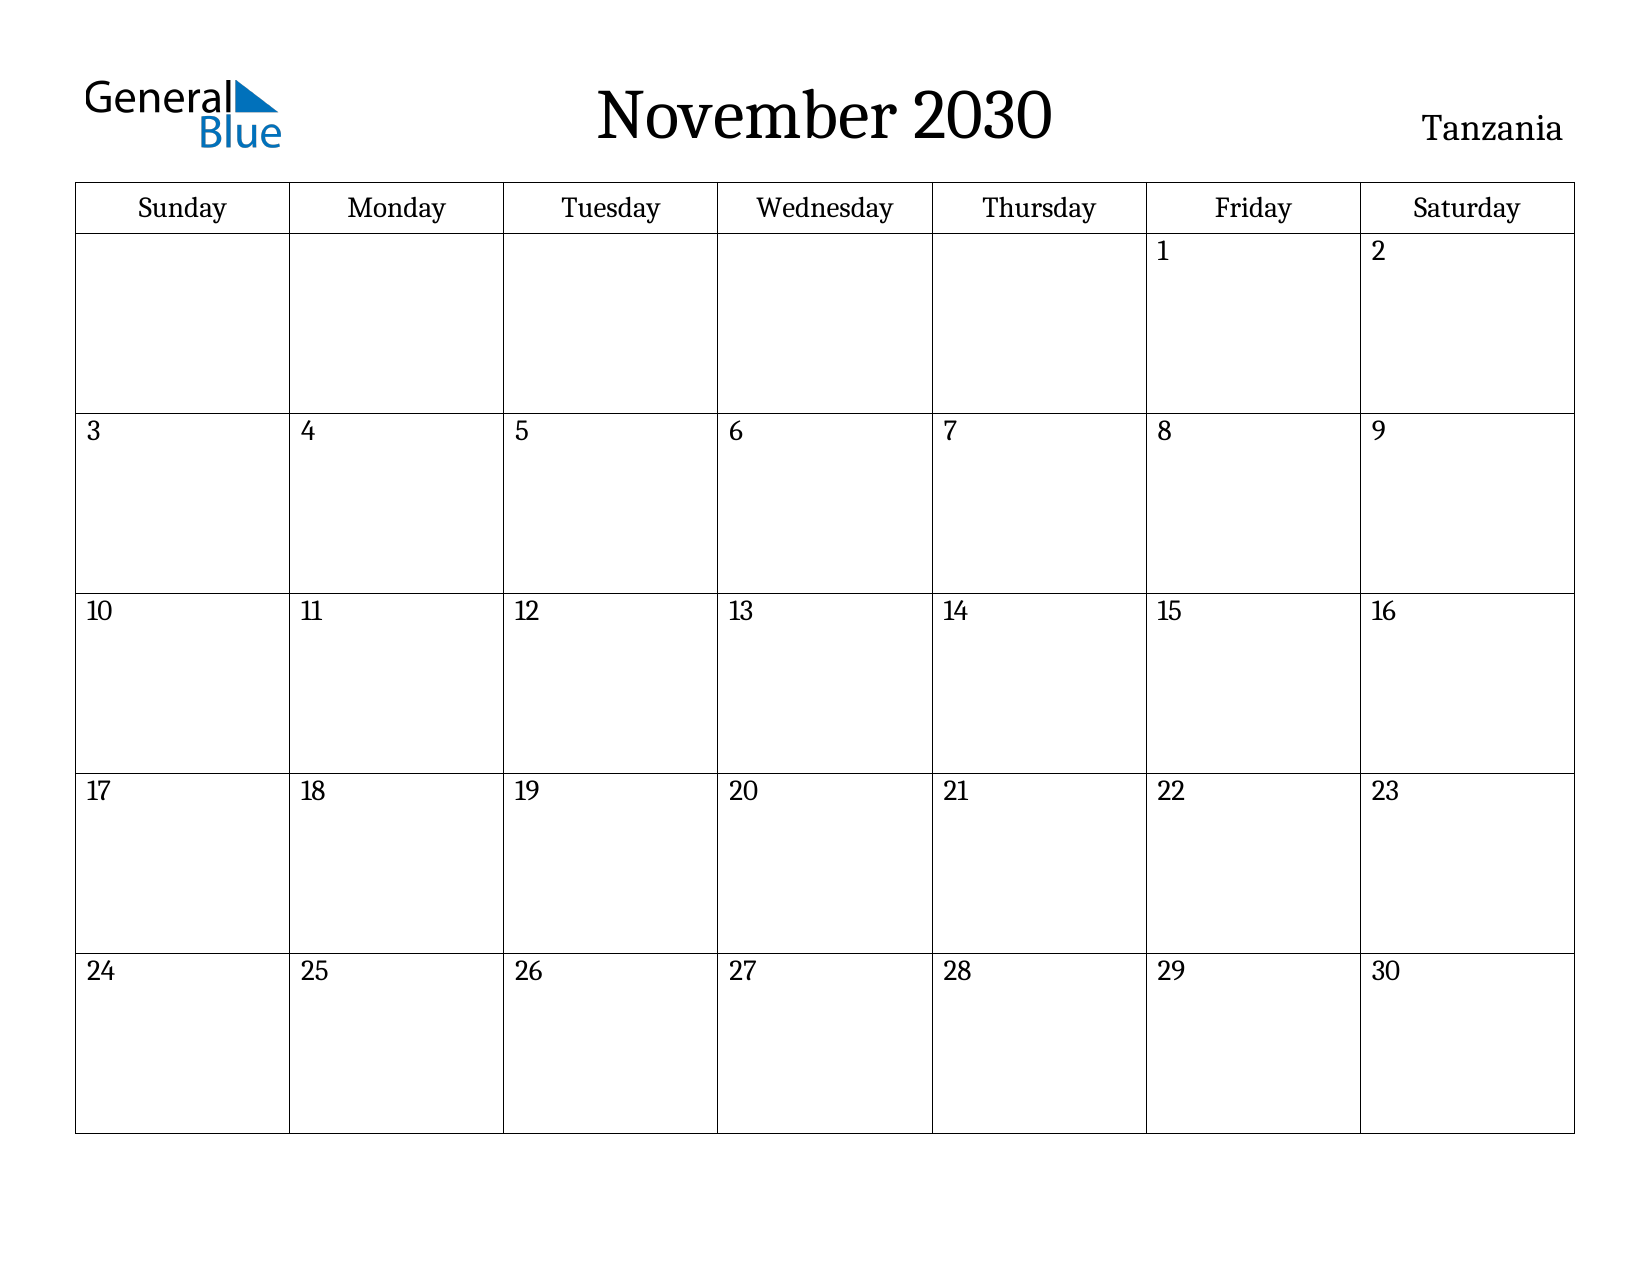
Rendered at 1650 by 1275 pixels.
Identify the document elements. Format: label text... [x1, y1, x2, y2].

table_cell [933, 988, 1146, 1133]
table_cell [1147, 448, 1360, 593]
table_cell 6 [718, 414, 932, 447]
table_cell 13 [718, 594, 932, 627]
table_cell [1147, 808, 1360, 953]
table_cell [504, 808, 717, 953]
table_cell [504, 234, 717, 267]
table_cell [290, 448, 503, 593]
table_cell Friday [1147, 183, 1360, 233]
table_cell [1361, 627, 1574, 773]
table_cell 10 [76, 594, 289, 627]
table_cell 16 [1361, 594, 1574, 627]
table_cell [504, 627, 717, 773]
table_cell [718, 234, 932, 267]
table_cell 23 [1361, 774, 1574, 807]
table_cell 26 [504, 954, 717, 987]
table_cell [933, 627, 1146, 773]
table_cell [933, 234, 1146, 267]
table_cell Saturday [1361, 183, 1574, 233]
table_cell 17 [76, 774, 289, 807]
table_cell [718, 627, 932, 773]
table_cell 28 [933, 954, 1146, 987]
table_cell 2 [1361, 234, 1574, 267]
table_cell 11 [290, 594, 503, 627]
table_cell [718, 988, 932, 1133]
table_cell 8 [1147, 414, 1360, 447]
table_cell [504, 448, 717, 593]
table_cell [718, 808, 932, 953]
table_cell [1147, 267, 1360, 413]
table_cell 20 [718, 774, 932, 807]
table_cell 1 [1147, 234, 1360, 267]
table_cell [290, 267, 503, 413]
table_cell [933, 808, 1146, 953]
table_cell 18 [290, 774, 503, 807]
table_cell [933, 267, 1146, 413]
table_cell [1147, 988, 1360, 1133]
table_cell [290, 627, 503, 773]
table_cell Tuesday [504, 183, 717, 233]
table_cell Monday [290, 183, 503, 233]
table_cell [1147, 627, 1360, 773]
table_cell Sunday [76, 183, 289, 233]
table_cell 4 [290, 414, 503, 447]
table_cell [1361, 808, 1574, 953]
table_cell 21 [933, 774, 1146, 807]
picture [86, 80, 281, 148]
table_header Tanzania [1146, 75, 1574, 182]
table_cell 9 [1361, 414, 1574, 447]
table_cell Thursday [933, 183, 1146, 233]
table_cell 29 [1147, 954, 1360, 987]
table_cell [504, 267, 717, 413]
table_cell 22 [1147, 774, 1360, 807]
table_cell 19 [504, 774, 717, 807]
table_cell Wednesday [718, 183, 932, 233]
table_cell [718, 448, 932, 593]
table_cell [76, 448, 289, 593]
table_cell [290, 808, 503, 953]
table_cell [76, 234, 289, 267]
table_cell [1361, 448, 1574, 593]
table_cell [76, 988, 289, 1133]
table_cell [504, 988, 717, 1133]
table_header November 2030 [504, 75, 1146, 182]
table_cell [718, 267, 932, 413]
table_cell [76, 627, 289, 773]
table_cell [290, 988, 503, 1133]
table_cell [290, 234, 503, 267]
table_cell 15 [1147, 594, 1360, 627]
table_cell 12 [504, 594, 717, 627]
table_cell 7 [933, 414, 1146, 447]
table_cell 27 [718, 954, 932, 987]
table_cell 25 [290, 954, 503, 987]
table_cell [933, 448, 1146, 593]
table_cell [1361, 988, 1574, 1133]
table_cell 3 [76, 414, 289, 447]
table_cell [76, 808, 289, 953]
table_cell [76, 267, 289, 413]
table_cell [1361, 267, 1574, 413]
table_cell 5 [504, 414, 717, 447]
table_cell 30 [1361, 954, 1574, 987]
table_cell 24 [76, 954, 289, 987]
table_cell 14 [933, 594, 1146, 627]
table_header [76, 75, 503, 182]
